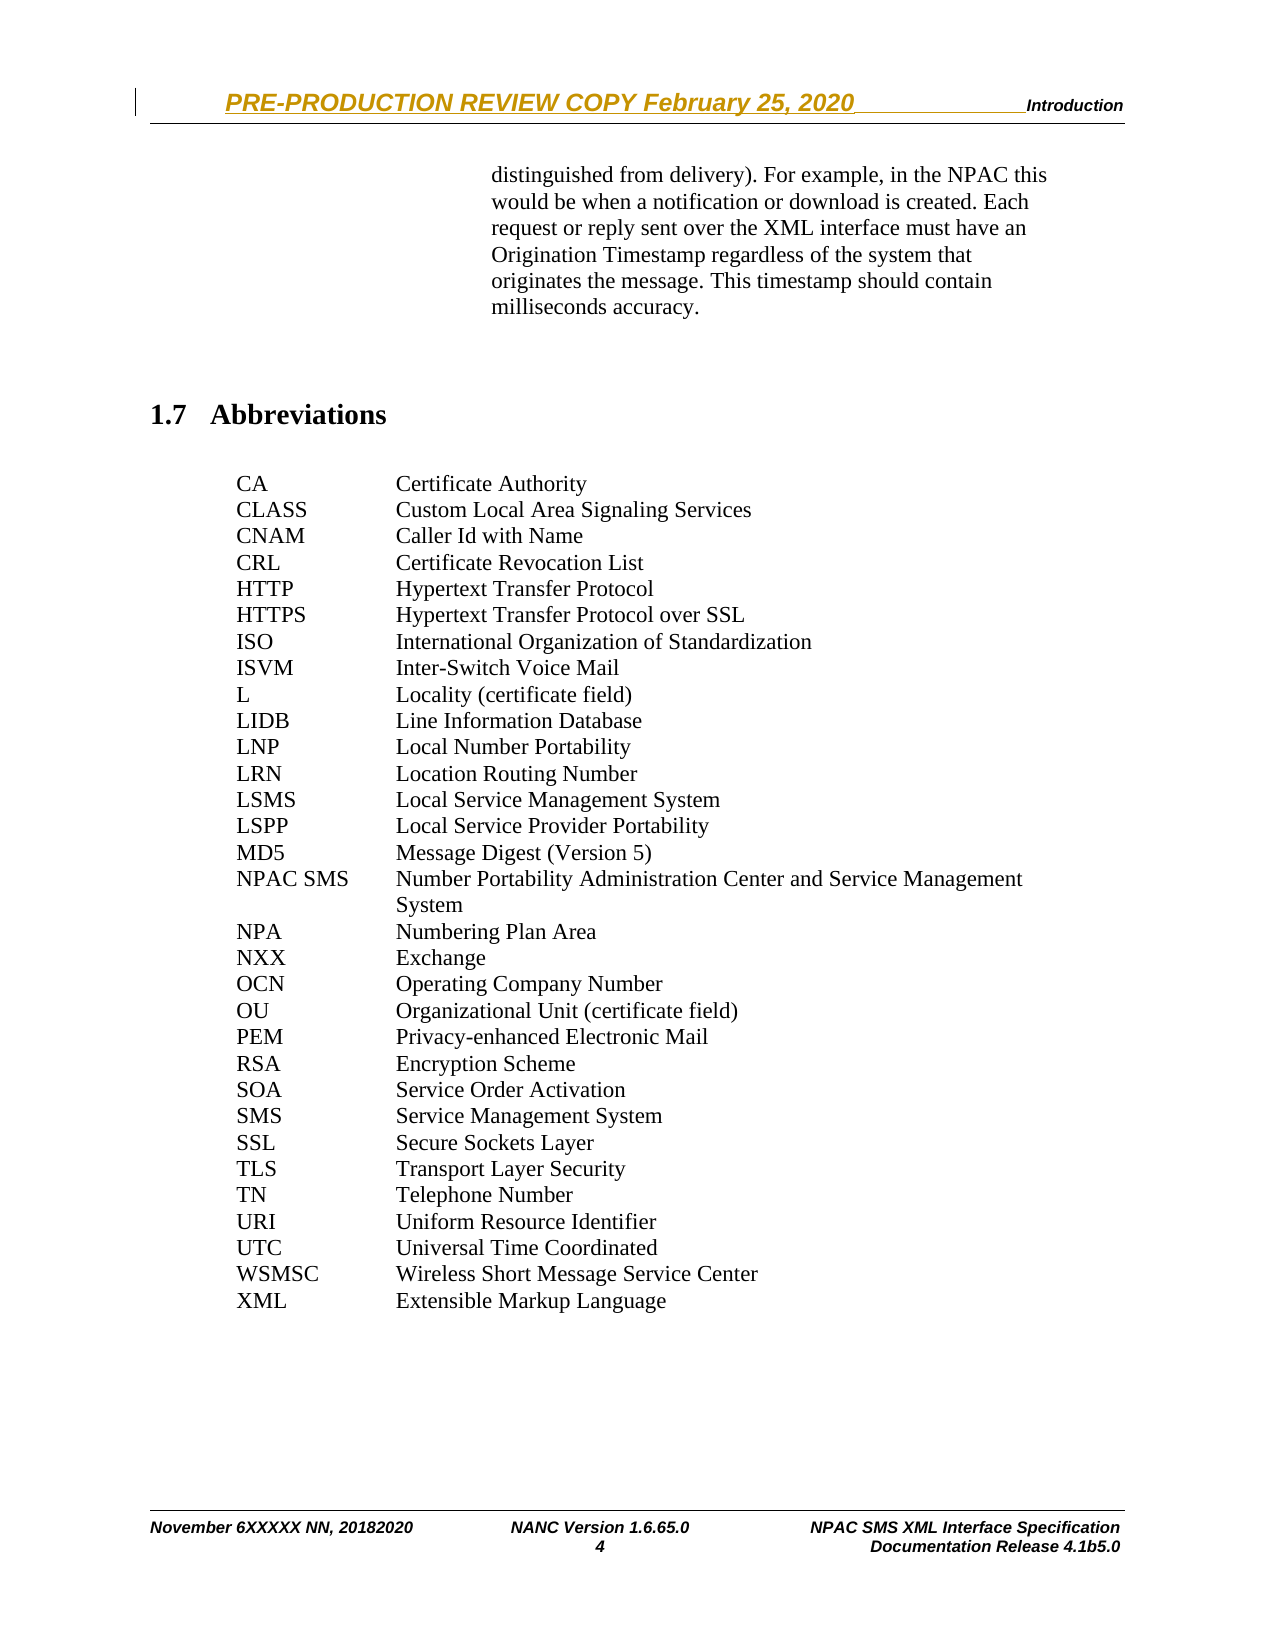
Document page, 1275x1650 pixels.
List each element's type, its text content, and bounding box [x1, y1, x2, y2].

subtitle Abbreviations [150, 397, 1125, 431]
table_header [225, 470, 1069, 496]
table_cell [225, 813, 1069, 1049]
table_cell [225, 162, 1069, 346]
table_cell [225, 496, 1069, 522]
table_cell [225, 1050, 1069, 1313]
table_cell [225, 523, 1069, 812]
